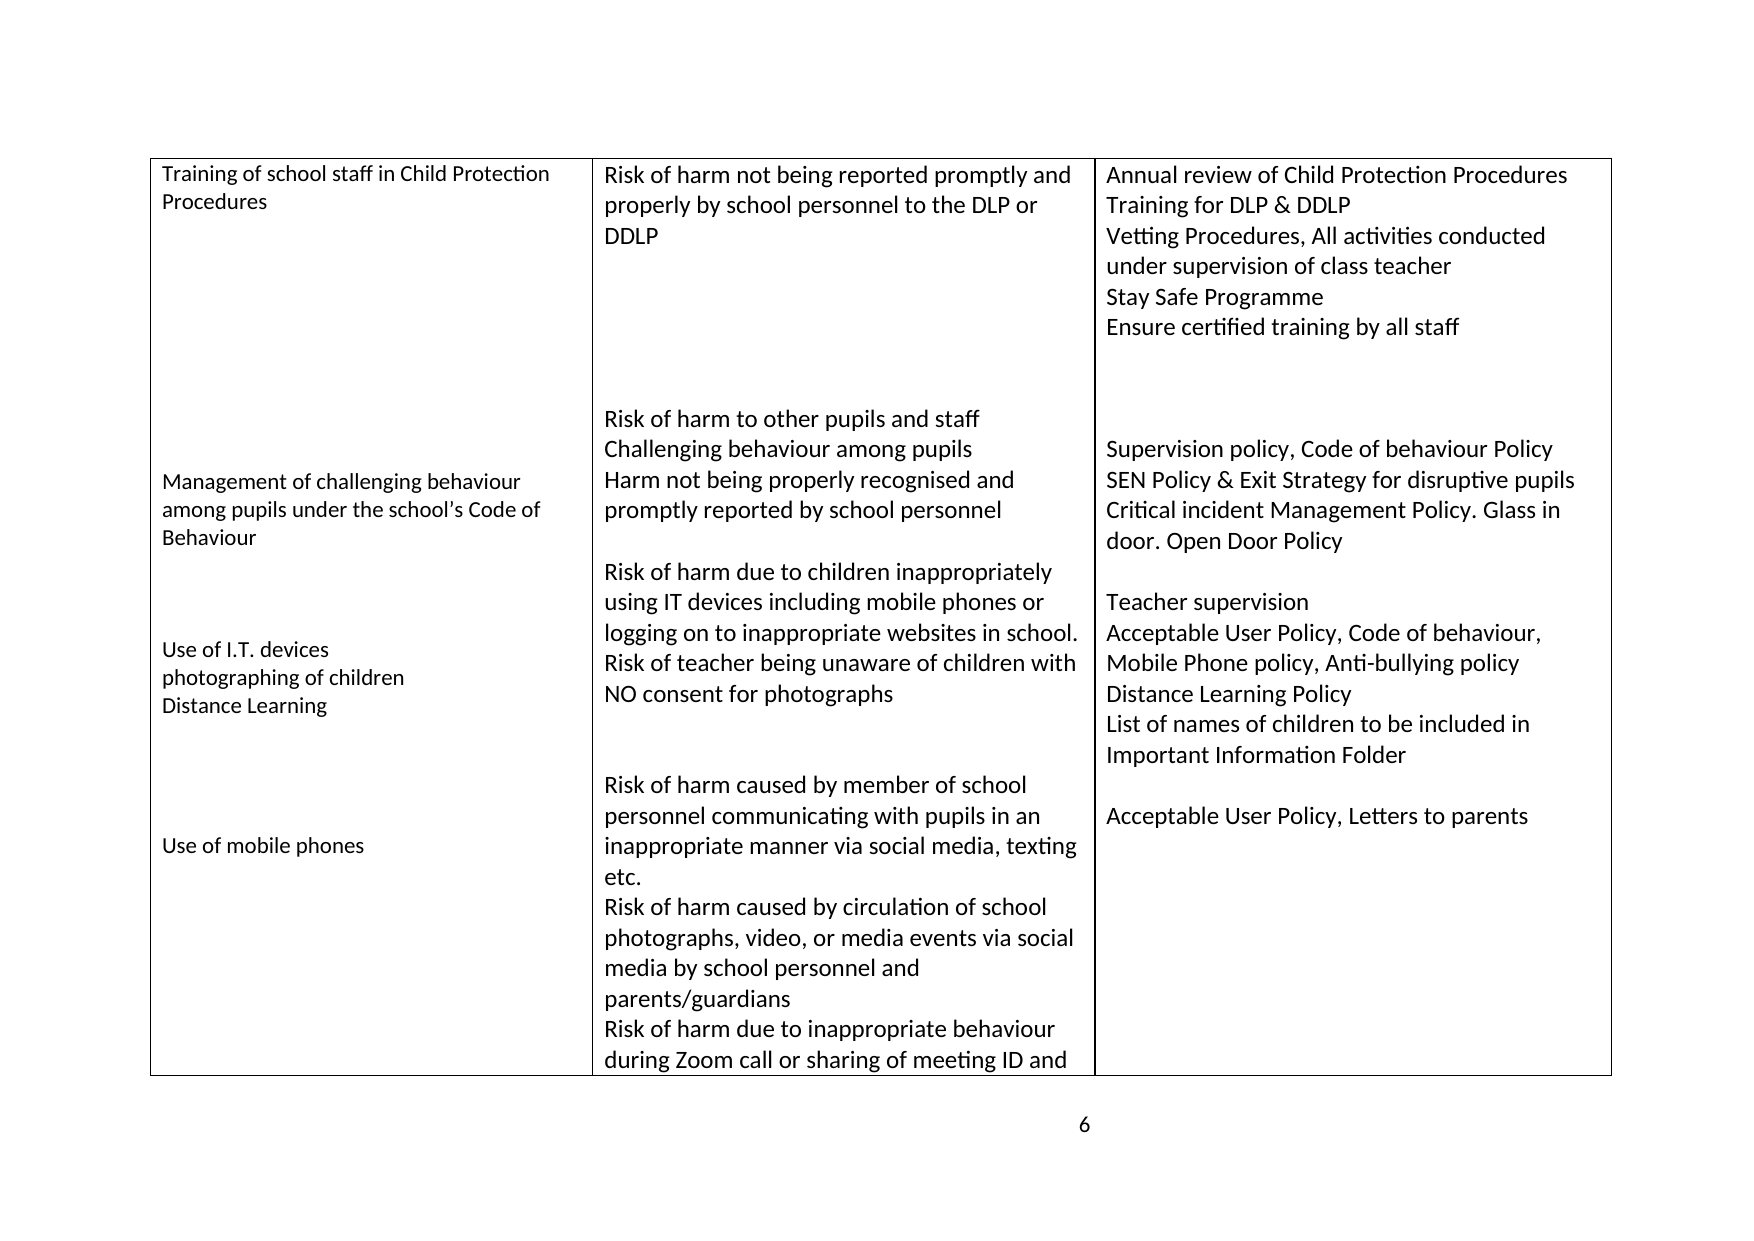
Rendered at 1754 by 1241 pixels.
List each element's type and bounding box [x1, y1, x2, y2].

table_cell [151, 159, 592, 1074]
table_cell [1096, 159, 1611, 1074]
table_cell [593, 159, 1094, 1074]
